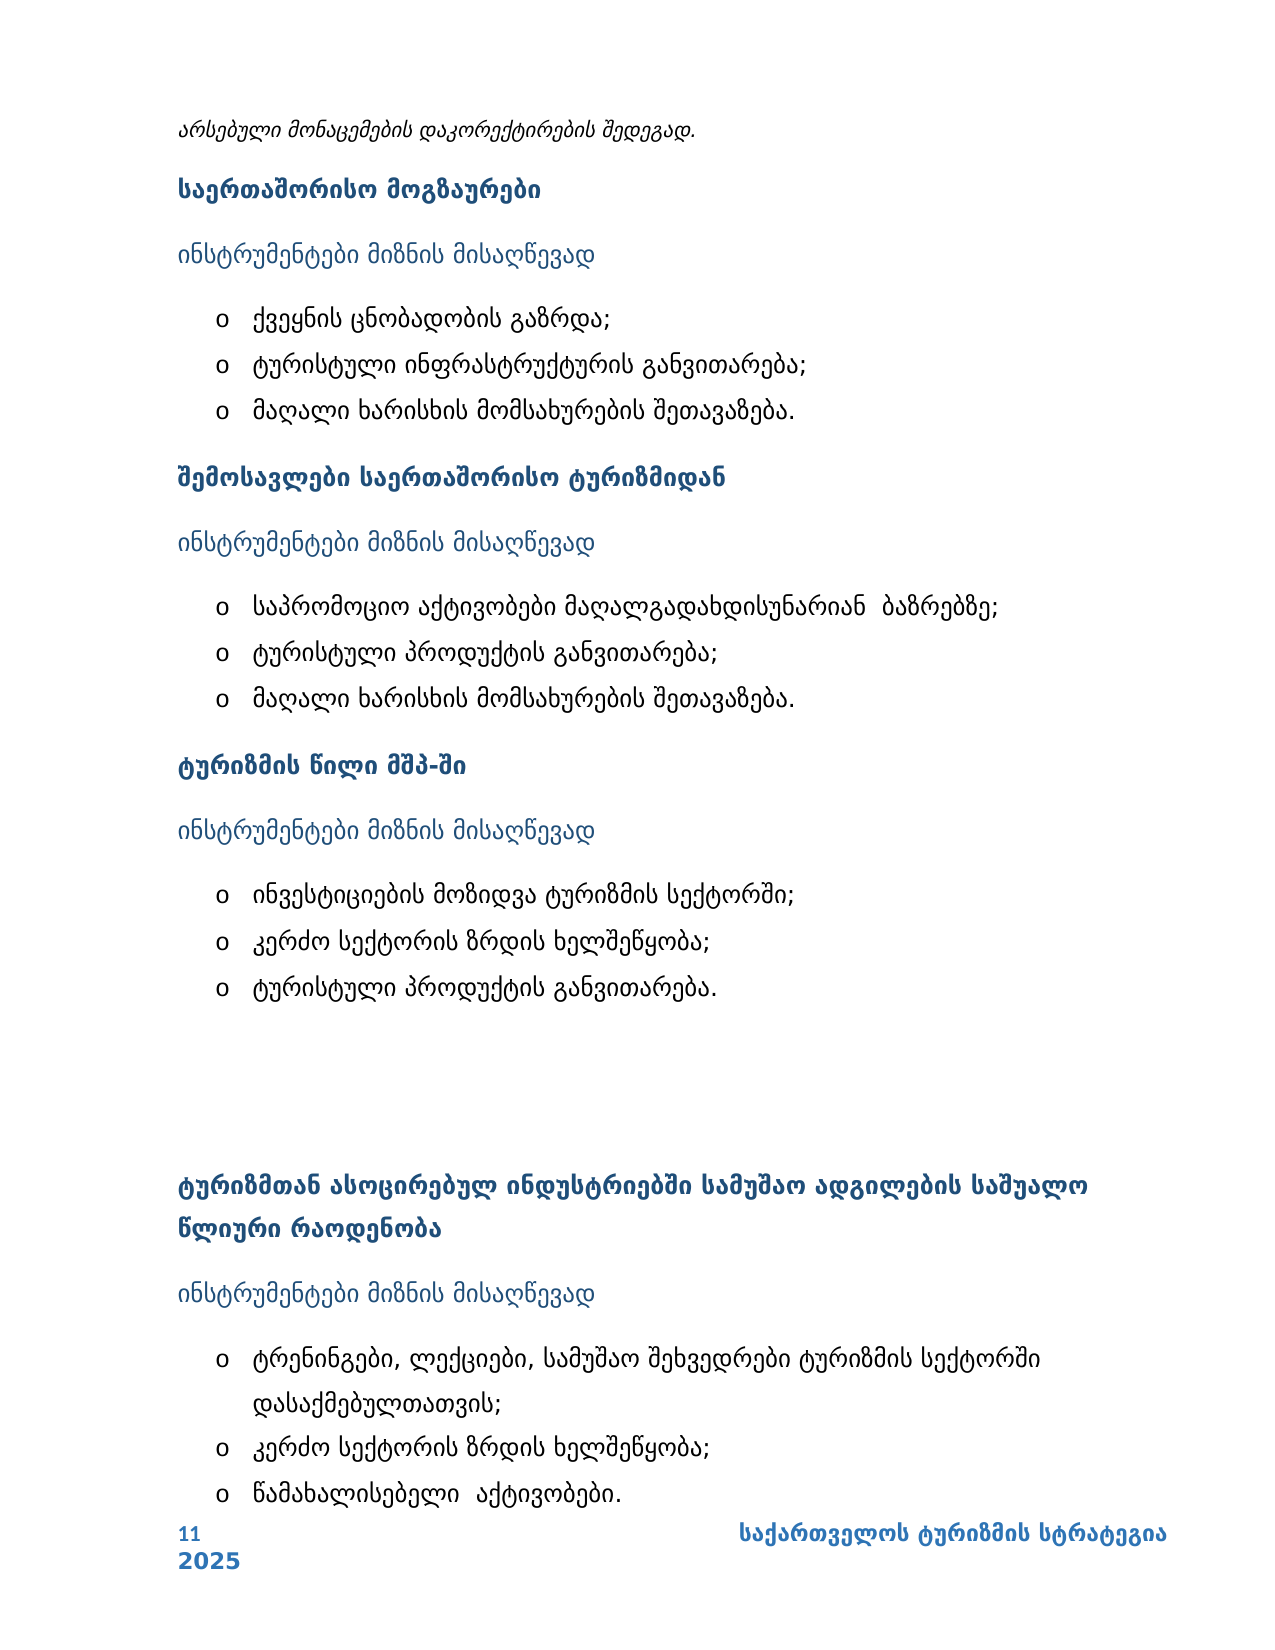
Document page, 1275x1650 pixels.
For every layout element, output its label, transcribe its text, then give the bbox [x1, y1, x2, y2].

list საპრომოციო აქტივობები მაღალგადახდისუნარიან ბაზრებზე; [215, 593, 1200, 623]
list წამახალისებელი აქტივობები. [215, 1479, 1200, 1510]
list ტურისტული პროდუქტის განვითარება. [215, 973, 1200, 1003]
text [177, 118, 1200, 142]
text ინსტრუმენტები მიზნის მისაღწევად [177, 240, 1200, 269]
text შემოსავლები საერთაშორისო ტურიზმიდან [177, 463, 1200, 493]
text ინსტრუმენტები მიზნის მისაღწევად [177, 1279, 1200, 1308]
text ტურიზმის წილი მშპ-ში [177, 752, 1200, 781]
list კერძო სექტორის ზრდის ხელშეწყობა; [215, 927, 1200, 957]
text ტურიზმთან ასოცირებულ ინდუსტრიებში სამუშაო ადგილების საშუალო წლიური რაოდენობა [177, 1171, 1200, 1244]
list ინვესტიციების მოზიდვა ტურიზმის სექტორში; [215, 881, 1200, 911]
text ინსტრუმენტები მიზნის მისაღწევად [177, 528, 1200, 557]
text საერთაშორისო მოგზაურები [177, 175, 1200, 204]
list მაღალი ხარისხის მომსახურების შეთავაზება. [215, 397, 1200, 427]
list კერძო სექტორის ზრდის ხელშეწყობა; [215, 1433, 1200, 1464]
list მაღალი ხარისხის მომსახურების შეთავაზება. [215, 685, 1200, 715]
list ტურისტული ინფრასტრუქტურის განვითარება; [215, 351, 1200, 381]
list ქვეყნის ცნობადობის გაზრდა; [215, 304, 1200, 335]
text ინსტრუმენტები მიზნის მისაღწევად [177, 816, 1200, 845]
list ტრენინგები, ლექციები, სამუშაო შეხვედრები ტურიზმის სექტორში დასაქმებულთათვის; [215, 1344, 1200, 1418]
list ტურისტული პროდუქტის განვითარება; [215, 639, 1200, 669]
